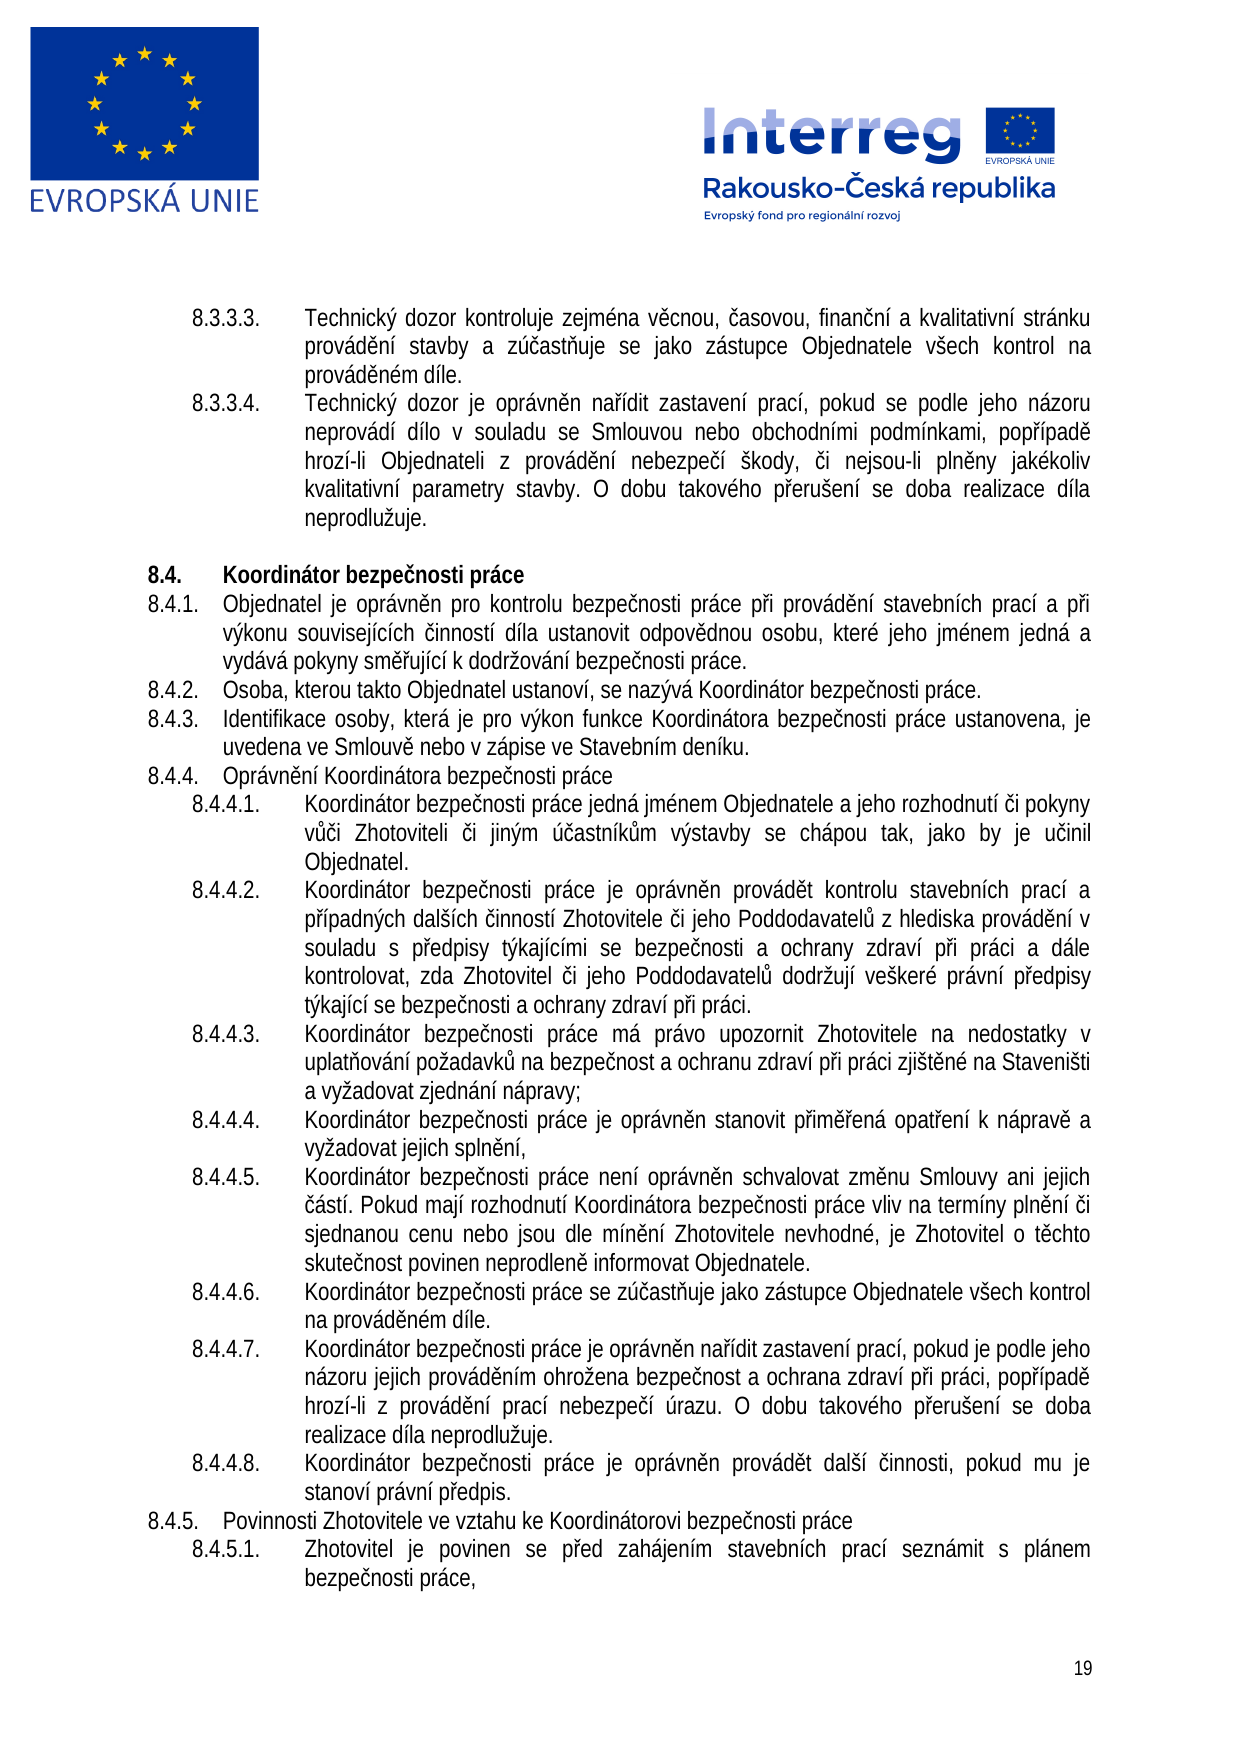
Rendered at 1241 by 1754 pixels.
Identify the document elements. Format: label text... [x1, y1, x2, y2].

list Koordinátor bezpečnosti práce je oprávněn provádět další činnosti, pokud mu je stanoví právní předpis. [192, 1448, 1093, 1506]
list Zhotovitel je povinen se před zahájením stavebních prací seznámit s plánem bezpečnosti práce, [192, 1534, 1093, 1592]
list Technický dozor kontroluje zejména věcnou, časovou, finanční a kvalitativní stránku provádění stavby a zúčastňuje se jako zástupce Objednatele všech kontrol na prováděném díle. [192, 302, 1093, 388]
list Koordinátor bezpečnosti práce je oprávněn provádět kontrolu stavebních prací a případných dalších činností Zhotovitele či jeho Poddodavatelů z hlediska provádění v souladu s předpisy týkajícími se bezpečnosti a ochrany zdraví při práci a dále kontrolovat, zda Zhotovitel či jeho Poddodavatelů dodržují veškeré právní předpisy týkající se bezpečnosti a ochrany zdraví při práci. [192, 875, 1093, 1019]
list Koordinátor bezpečnosti práce jedná jménem Objednatele a jeho rozhodnutí či pokyny vůči Zhotoviteli či jiným účastníkům výstavby se chápou tak, jako by je učinil Objednatel. [192, 789, 1093, 875]
picture [28, 26, 261, 214]
list Koordinátor bezpečnosti práce je oprávněn nařídit zastavení prací, pokud je podle jeho názoru jejich prováděním ohrožena bezpečnost a ochrana zdraví při práci, popřípadě hrozí-li z provádění prací nebezpečí úrazu. O dobu takového přerušení se doba realizace díla neprodlužuje. [192, 1334, 1093, 1448]
list Oprávnění Koordinátora bezpečnosti práce [148, 761, 1093, 789]
list Koordinátor bezpečnosti práce není oprávněn schvalovat změnu Smlouvy ani jejich částí. Pokud mají rozhodnutí Koordinátora bezpečnosti práce vliv na termíny plnění či sjednanou cenu nebo jsou dle mínění Zhotovitele nevhodné, je Zhotovitel o těchto skutečnost povinen neprodleně informovat Objednatele. [192, 1162, 1093, 1276]
list Identifikace osoby, která je pro výkon funkce Koordinátora bezpečnosti práce ustanovena, je uvedena ve Smlouvě nebo v zápise ve Stavebním deníku. [148, 703, 1093, 761]
list Koordinátor bezpečnosti práce je oprávněn stanovit přiměřená opatření k nápravě a vyžadovat jejich splnění, [192, 1104, 1093, 1162]
list Osoba, kterou takto Objednatel ustanoví, se nazývá Koordinátor bezpečnosti práce. [148, 675, 1093, 703]
list Objednatel je oprávněn pro kontrolu bezpečnosti práce při provádění stavebních prací a při výkonu souvisejících činností díla ustanovit odpovědnou osobu, které jeho jménem jedná a vydává pokyny směřující k dodržování bezpečnosti práce. [148, 589, 1093, 675]
picture [670, 73, 1089, 274]
list Koordinátor bezpečnosti práce se zúčastňuje jako zástupce Objednatele všech kontrol na prováděném díle. [192, 1276, 1093, 1334]
list Koordinátor bezpečnosti práce [148, 560, 1093, 589]
list Koordinátor bezpečnosti práce má právo upozornit Zhotovitele na nedostatky v uplatňování požadavků na bezpečnost a ochranu zdraví při práci zjištěné na Staveništi a vyžadovat zjednání nápravy; [192, 1019, 1093, 1104]
list Povinnosti Zhotovitele ve vztahu ke Koordinátorovi bezpečnosti práce [148, 1506, 1093, 1534]
list Technický dozor je oprávněn nařídit zastavení prací, pokud se podle jeho názoru neprovádí dílo v souladu se Smlouvou nebo obchodními podmínkami, popřípadě hrozí-li Objednateli z provádění nebezpečí škody, či nejsou-li plněny jakékoliv kvalitativní parametry stavby. O dobu takového přerušení se doba realizace díla neprodlužuje. [192, 388, 1093, 532]
